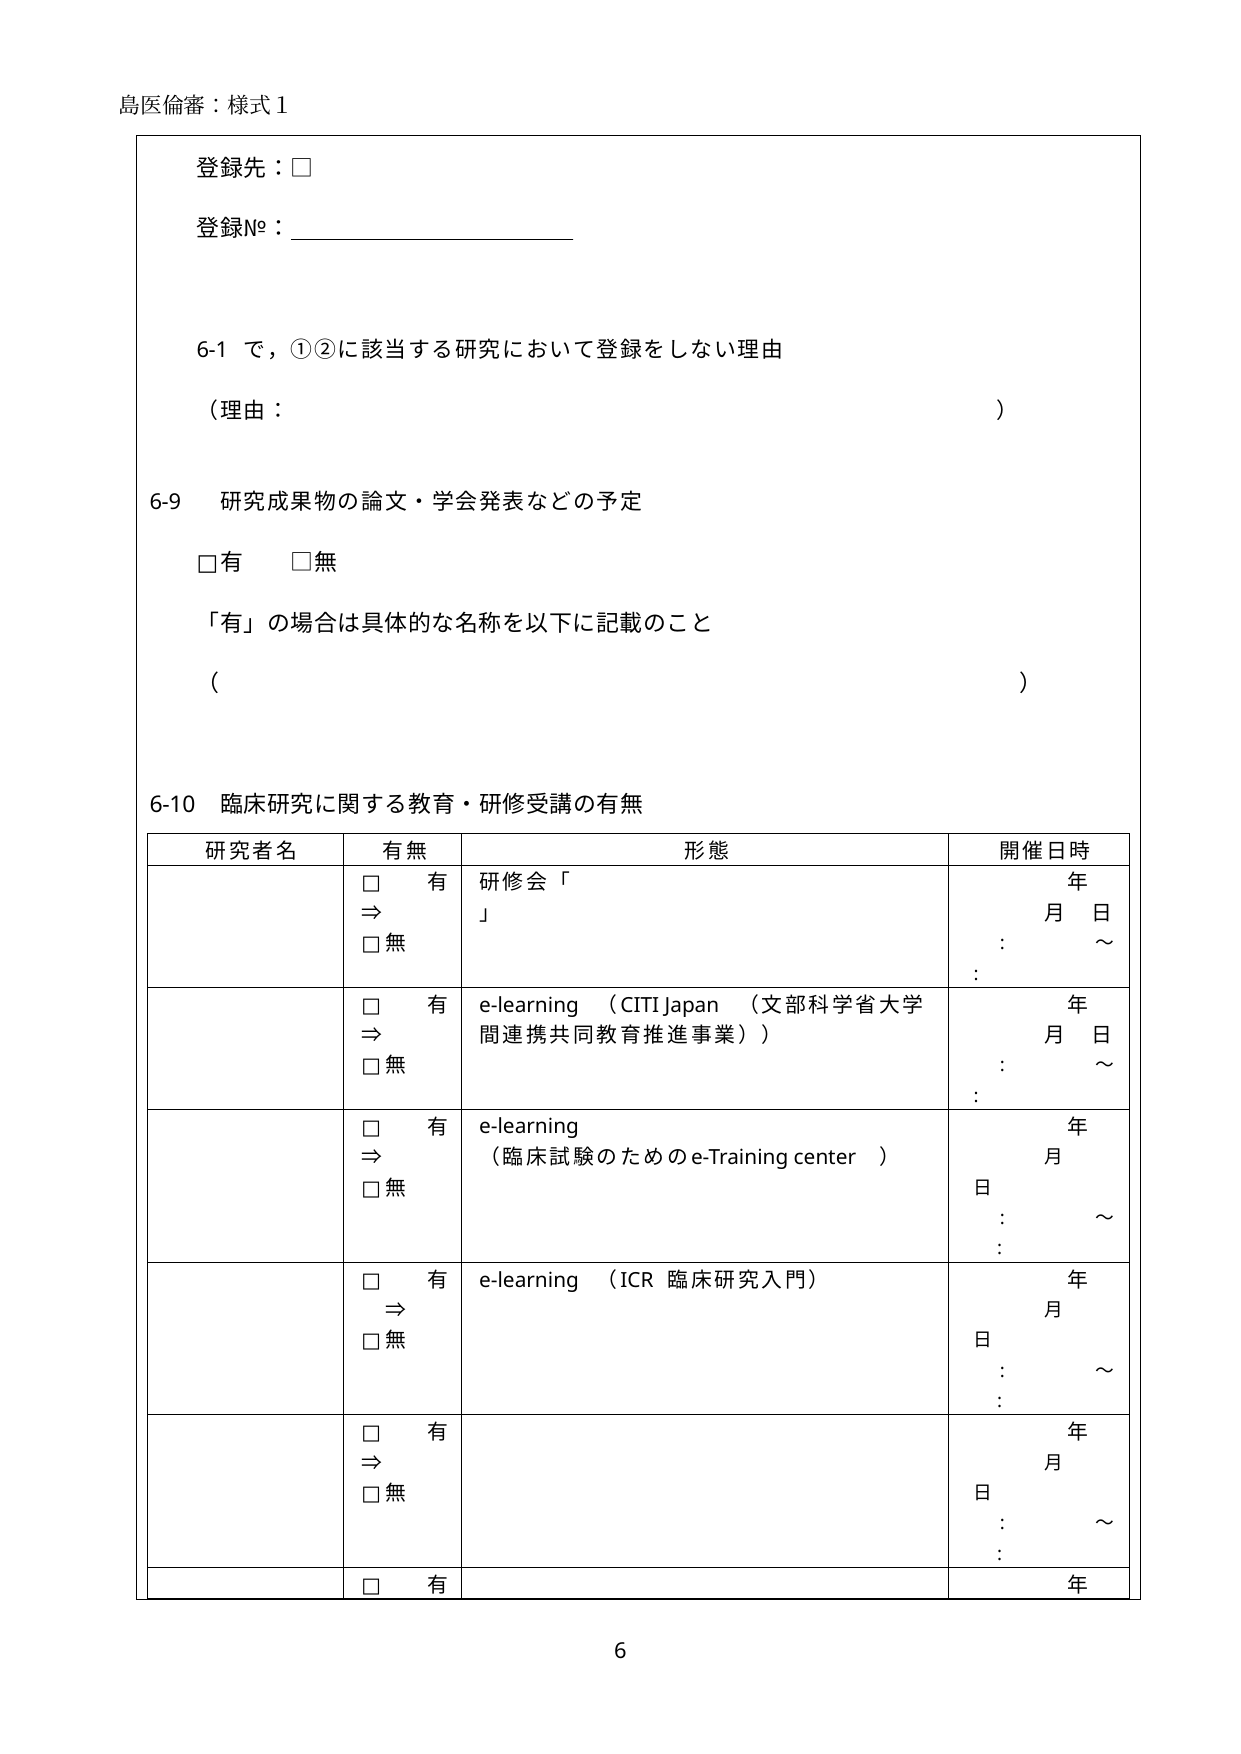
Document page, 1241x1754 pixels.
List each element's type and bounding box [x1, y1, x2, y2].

table_cell [137, 136, 1140, 1599]
